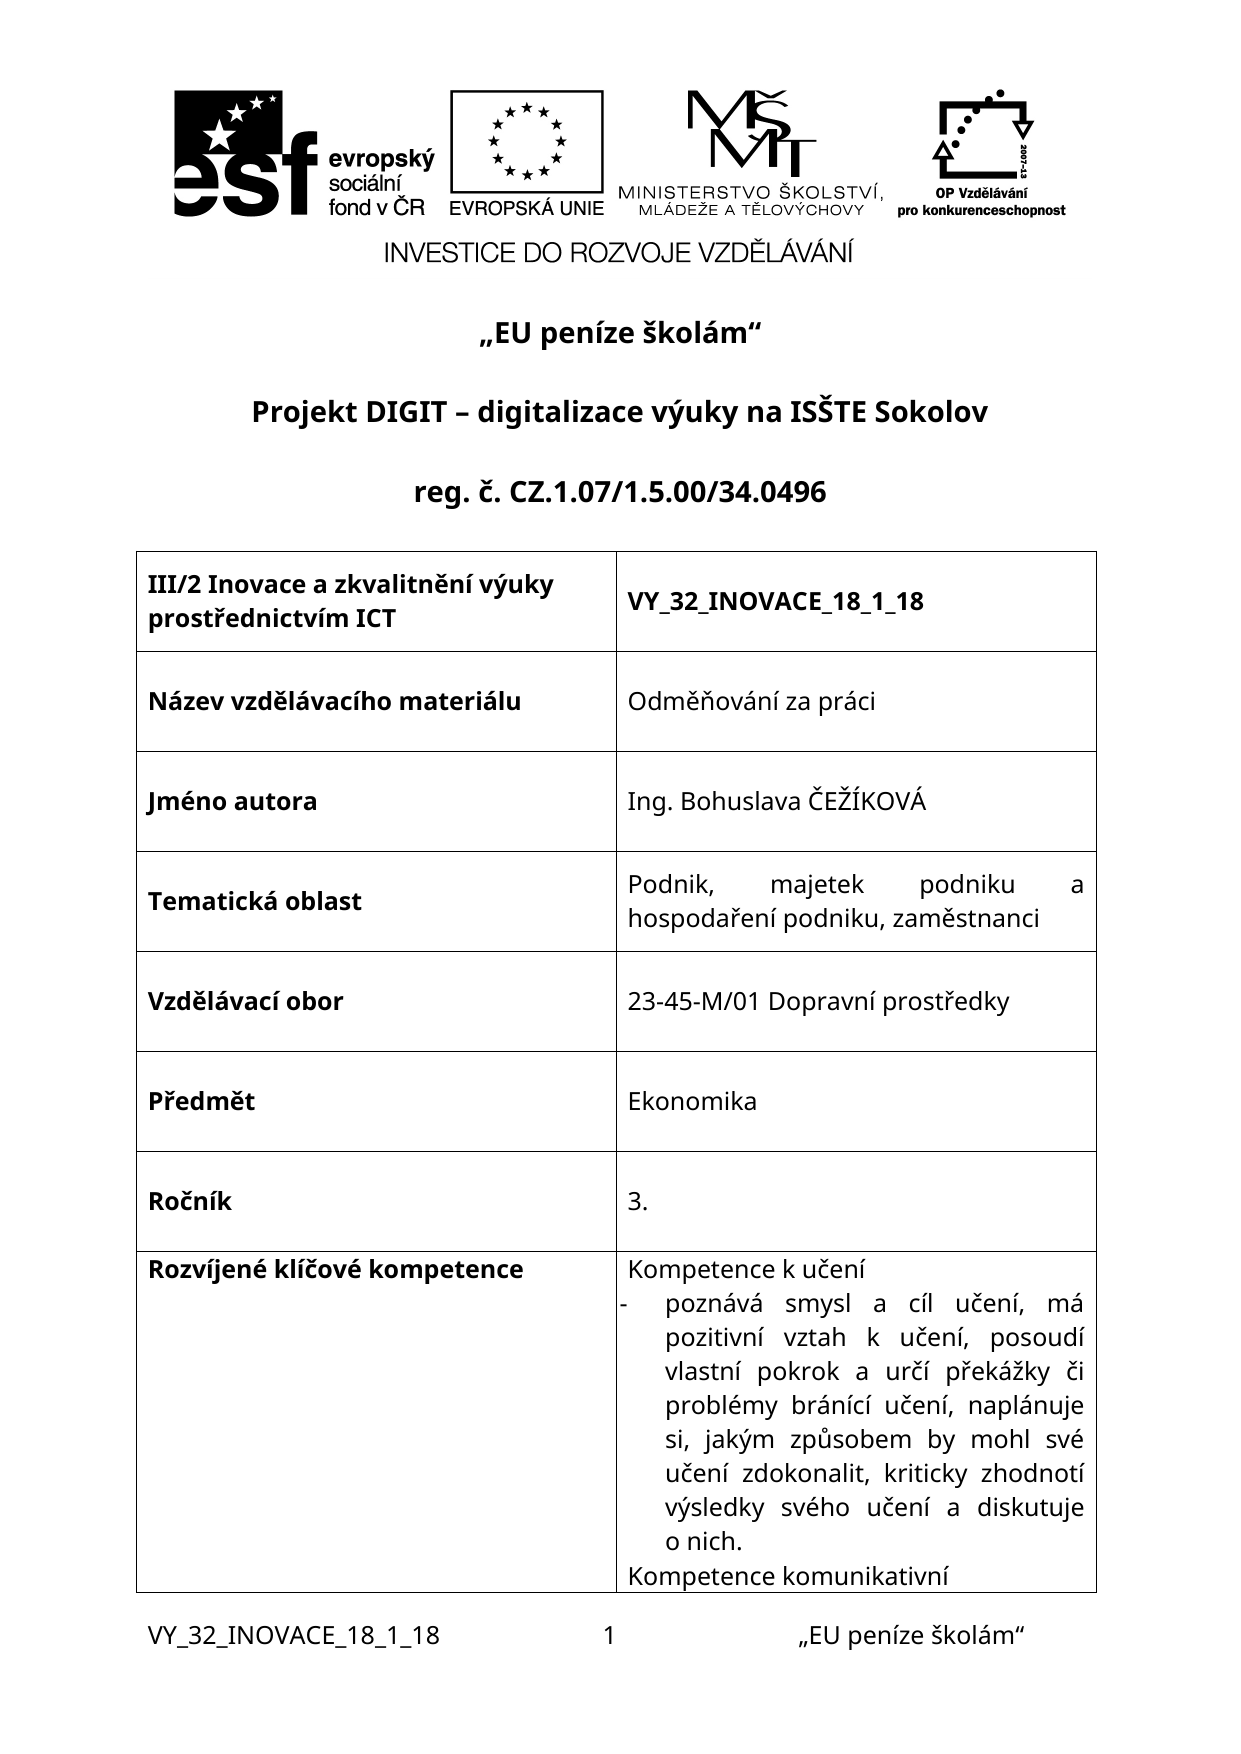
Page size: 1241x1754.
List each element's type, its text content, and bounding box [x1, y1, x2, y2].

table_cell Předmět [137, 1052, 616, 1151]
picture [147, 73, 1093, 279]
table_cell Ročník [137, 1152, 616, 1251]
table_cell Podnik, majetek podniku a hospodaření podniku, zaměstnanci [617, 852, 1096, 951]
table_cell Ing. Bohuslava ČEŽÍKOVÁ [617, 752, 1096, 851]
table_cell 23-45-M/01 Dopravní prostředky [617, 952, 1096, 1051]
table_cell Tematická oblast [137, 852, 616, 951]
text Projekt DIGIT – digitalizace výuky na ISŠTE Sokolov [148, 392, 1093, 431]
text reg. č. CZ.1.07/1.5.00/34.0496 [148, 471, 1093, 511]
table_header VY_32_INOVACE_18_1_18 [617, 552, 1096, 651]
table_cell Ekonomika [617, 1052, 1096, 1151]
table_cell Název vzdělávacího materiálu [137, 652, 616, 751]
table_cell 3. [617, 1152, 1096, 1251]
table_cell Rozvíjené klíčové kompetence [137, 1252, 616, 1592]
table_cell Vzdělávací obor [137, 952, 616, 1051]
table_cell Odměňování za práci [617, 652, 1096, 751]
table_header III/2 Inovace a zkvalitnění výuky prostřednictvím ICT [137, 552, 616, 651]
text „EU peníze školám“ [148, 312, 1093, 352]
table_cell Jméno autora [137, 752, 616, 851]
